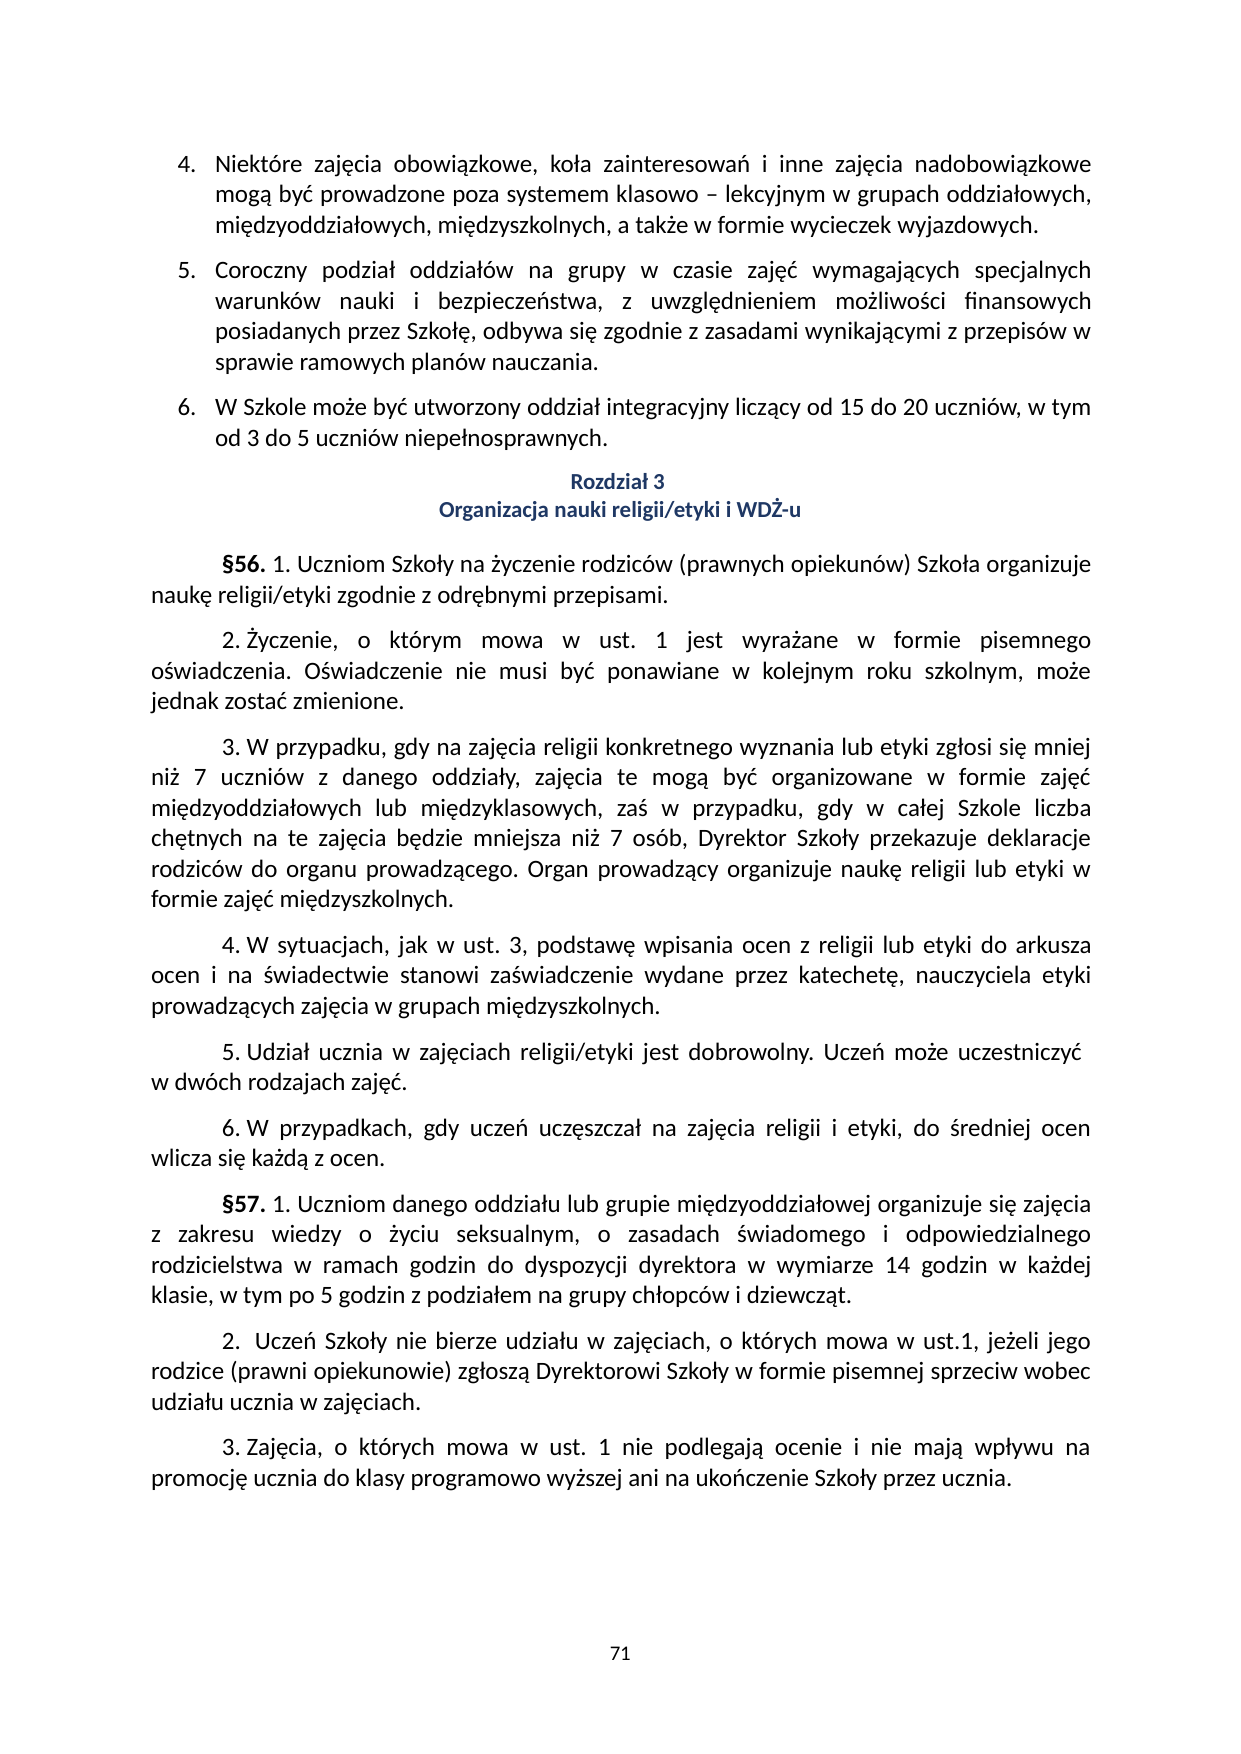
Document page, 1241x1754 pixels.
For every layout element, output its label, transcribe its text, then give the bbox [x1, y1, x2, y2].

list Niektóre zajęcia obowiązkowe, koła zainteresowań i inne zajęcia nadobowiązkowe mogą być prowadzone poza systemem klasowo – lekcyjnym w grupach oddziałowych, międzyoddziałowych, międzyszkolnych, a także w formie wycieczek wyjazdowych. [177, 148, 1092, 239]
list Zajęcia, o których mowa w ust. 1 nie podlegają ocenie i nie mają wpływu na promocję ucznia do klasy programowo wyższej ani na ukończenie Szkoły przez ucznia. [151, 1431, 1092, 1492]
list 1. Uczniom danego oddziału lub grupie międzyoddziałowej organizuje się zajęcia z zakresu wiedzy o życiu seksualnym, o zasadach świadomego i odpowiedzialnego rodzicielstwa w ramach godzin do dyspozycji dyrektora w wymiarze 14 godzin w każdej klasie, w tym po 5 godzin z podziałem na grupy chłopców i dziewcząt. [151, 1188, 1092, 1310]
subtitle Rozdział 3 Organizacja nauki religii/etyki i WDŻ-u [148, 467, 1092, 523]
list W przypadkach, gdy uczeń uczęszczał na zajęcia religii i etyki, do średniej ocen wlicza się każdą z ocen. [151, 1112, 1092, 1173]
list W przypadku, gdy na zajęcia religii konkretnego wyznania lub etyki zgłosi się mniej niż 7 uczniów z danego oddziały, zajęcia te mogą być organizowane w formie zajęć międzyoddziałowych lub międzyklasowych, zaś w przypadku, gdy w całej Szkole liczba chętnych na te zajęcia będzie mniejsza niż 7 osób, Dyrektor Szkoły przekazuje deklaracje rodziców do organu prowadzącego. Organ prowadzący organizuje naukę religii lub etyki w formie zajęć międzyszkolnych. [151, 731, 1092, 914]
list W Szkole może być utworzony oddział integracyjny liczący od 15 do 20 uczniów, w tym od 3 do 5 uczniów niepełnosprawnych. [177, 391, 1092, 452]
list Coroczny podział oddziałów na grupy w czasie zajęć wymagających specjalnych warunków nauki i bezpieczeństwa, z uwzględnieniem możliwości finansowych posiadanych przez Szkołę, odbywa się zgodnie z zasadami wynikającymi z przepisów w sprawie ramowych planów nauczania. [177, 254, 1092, 376]
list Uczeń Szkoły nie bierze udziału w zajęciach, o których mowa w ust.1, jeżeli jego rodzice (prawni opiekunowie) zgłoszą Dyrektorowi Szkoły w formie pisemnej sprzeciw wobec udziału ucznia w zajęciach. [151, 1325, 1092, 1416]
list W sytuacjach, jak w ust. 3, podstawę wpisania ocen z religii lub etyki do arkusza ocen i na świadectwie stanowi zaświadczenie wydane przez katechetę, nauczyciela etyki prowadzących zajęcia w grupach międzyszkolnych. [151, 929, 1092, 1021]
list Życzenie, o którym mowa w ust. 1 jest wyrażane w formie pisemnego oświadczenia. Oświadczenie nie musi być ponawiane w kolejnym roku szkolnym, może jednak zostać zmienione. [151, 624, 1092, 716]
list 1. Uczniom Szkoły na życzenie rodziców (prawnych opiekunów) Szkoła organizuje naukę religii/etyki zgodnie z odrębnymi przepisami. [151, 548, 1092, 609]
list Udział ucznia w zajęciach religii/etyki jest dobrowolny. Uczeń może uczestniczyć w dwóch rodzajach zajęć. [151, 1036, 1092, 1097]
